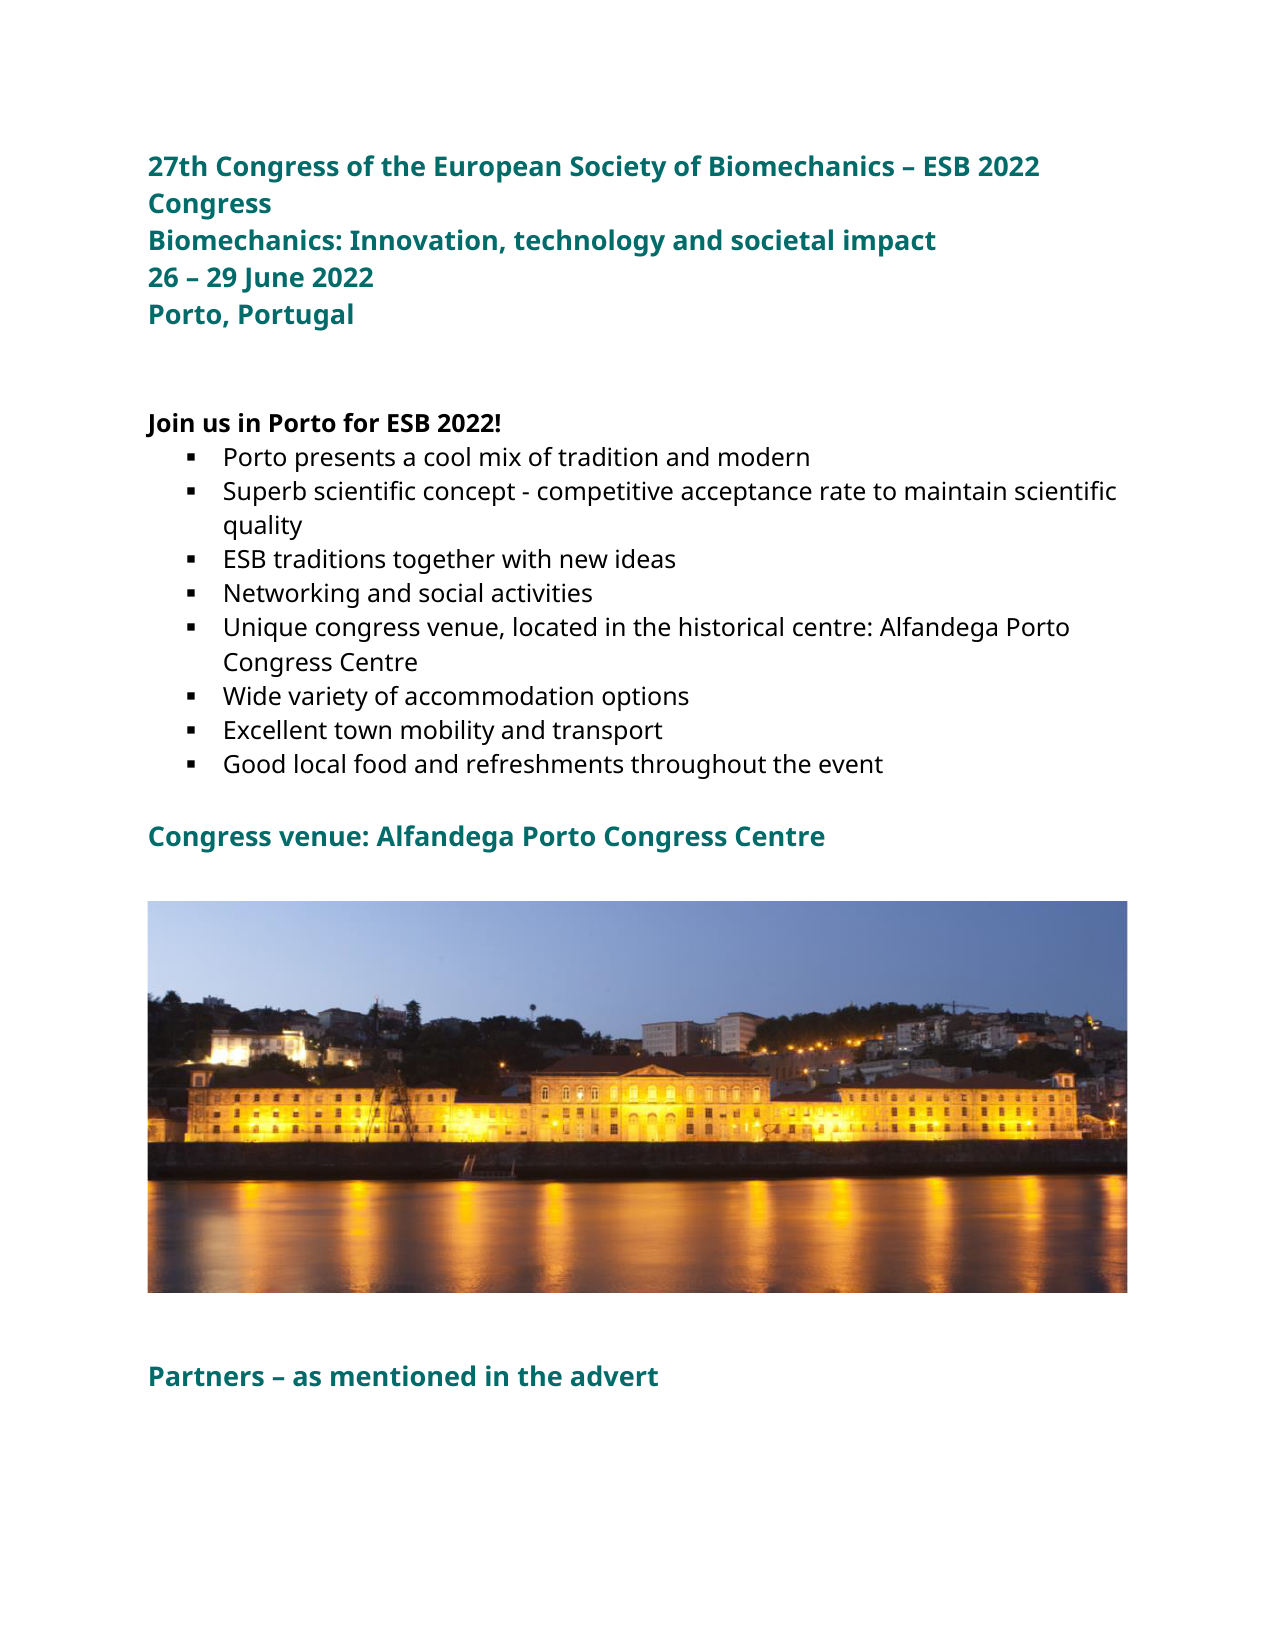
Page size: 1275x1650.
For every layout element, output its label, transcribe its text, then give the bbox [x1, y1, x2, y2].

list Networking and social activities [185, 576, 1127, 610]
text 27th Congress of the European Society of Biomechanics – ESB 2022 Congress [148, 148, 1127, 221]
text 26 – 29 June 2022 [148, 258, 1127, 295]
text Join us in Porto for ESB 2022! [148, 406, 1127, 440]
list Good local food and refreshments throughout the event [185, 746, 1127, 780]
text Biomechanics: Innovation, technology and societal impact [148, 221, 1127, 258]
list Unique congress venue, located in the historical centre: Alfandega Porto Congress Centre [185, 610, 1127, 678]
list Excellent town mobility and transport [185, 712, 1127, 746]
text Porto, Portugal [148, 295, 1127, 332]
text Congress venue: Alfandega Porto Congress Centre [148, 817, 1127, 854]
list Superb scientific concept - competitive acceptance rate to maintain scientific quality [185, 474, 1127, 542]
list Wide variety of accommodation options [185, 678, 1127, 712]
list Porto presents a cool mix of tradition and modern [185, 440, 1127, 474]
text Partners – as mentioned in the advert [148, 1358, 1127, 1395]
list ESB traditions together with new ideas [185, 542, 1127, 576]
